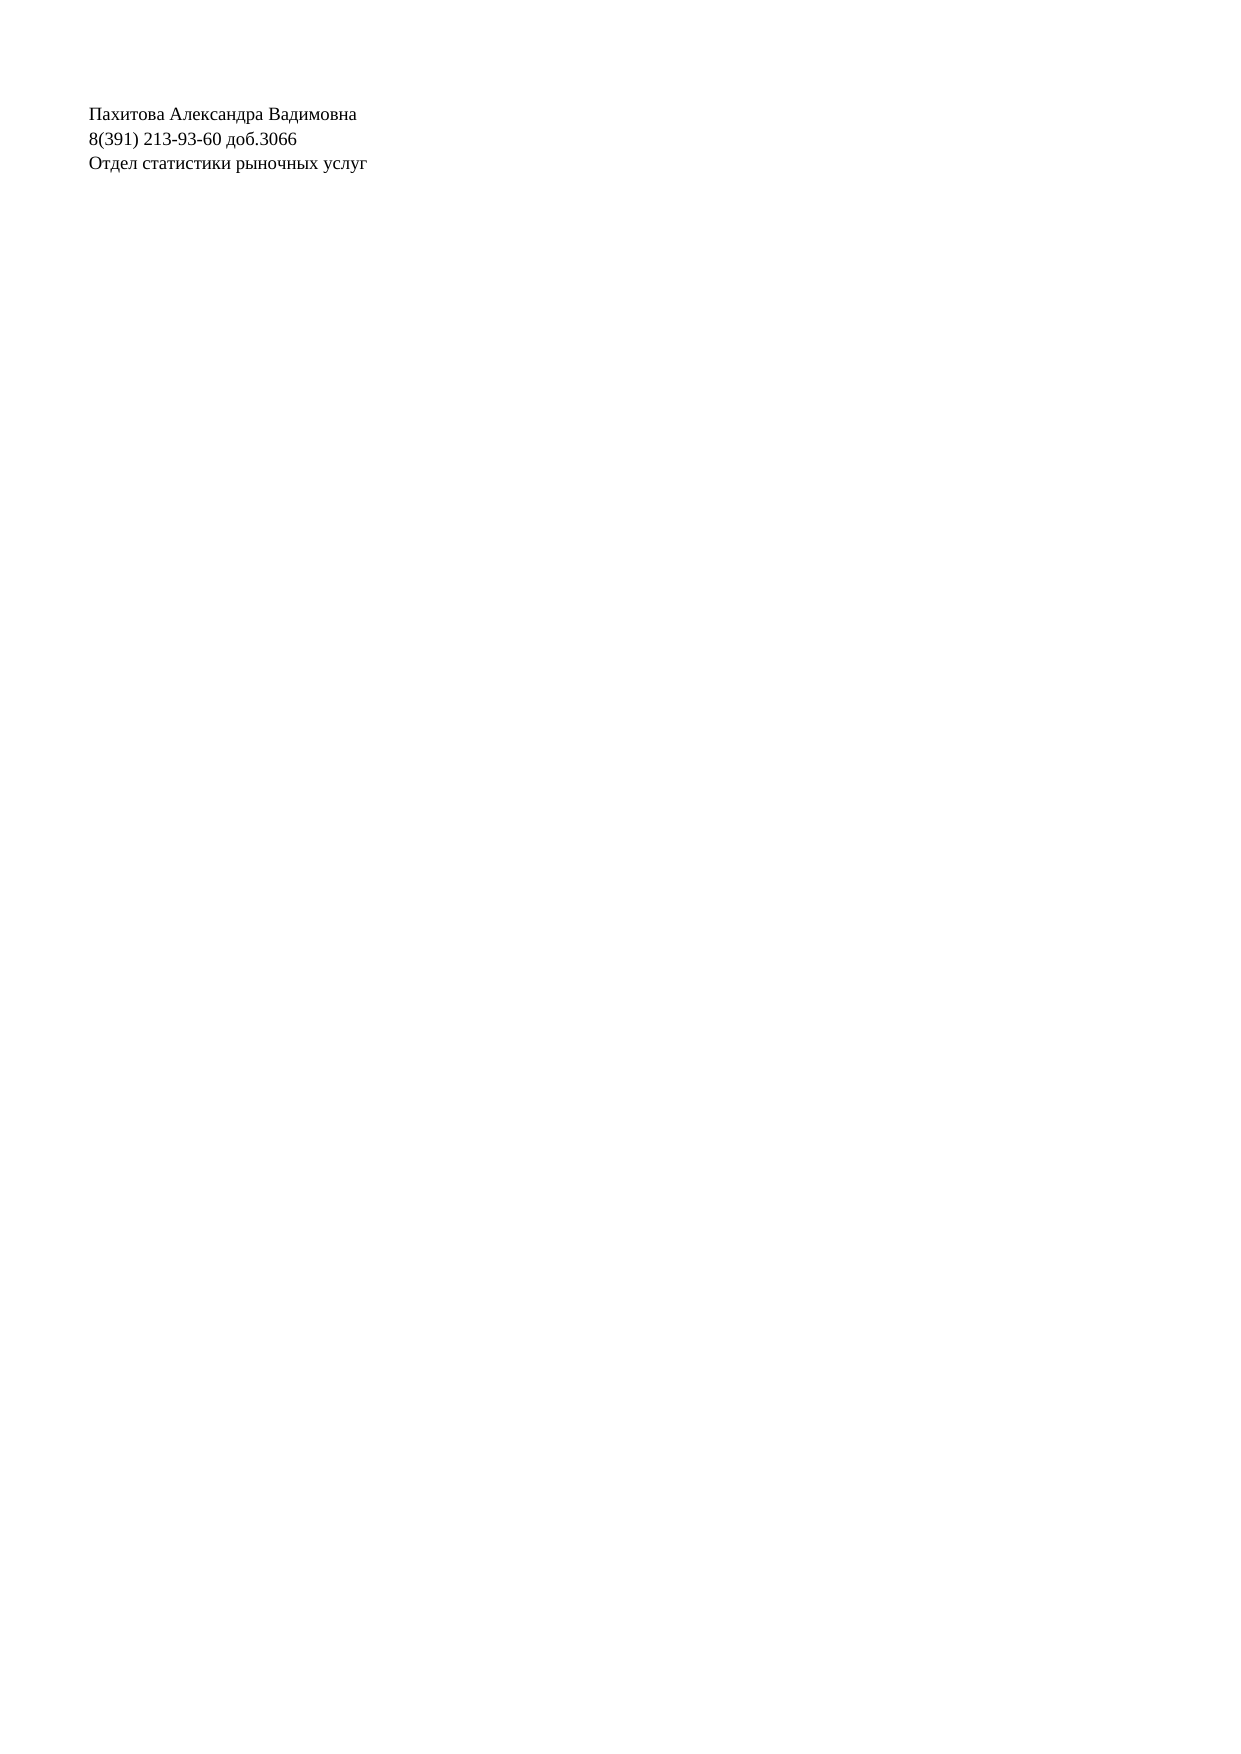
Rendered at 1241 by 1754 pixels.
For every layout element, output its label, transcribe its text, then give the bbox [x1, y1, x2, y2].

text 8(391) 213-93-60 доб.3066 [89, 127, 1181, 149]
text Отдел статистики рыночных услуг [89, 152, 1181, 174]
text Пахитова Александра Вадимовна [89, 103, 1181, 124]
